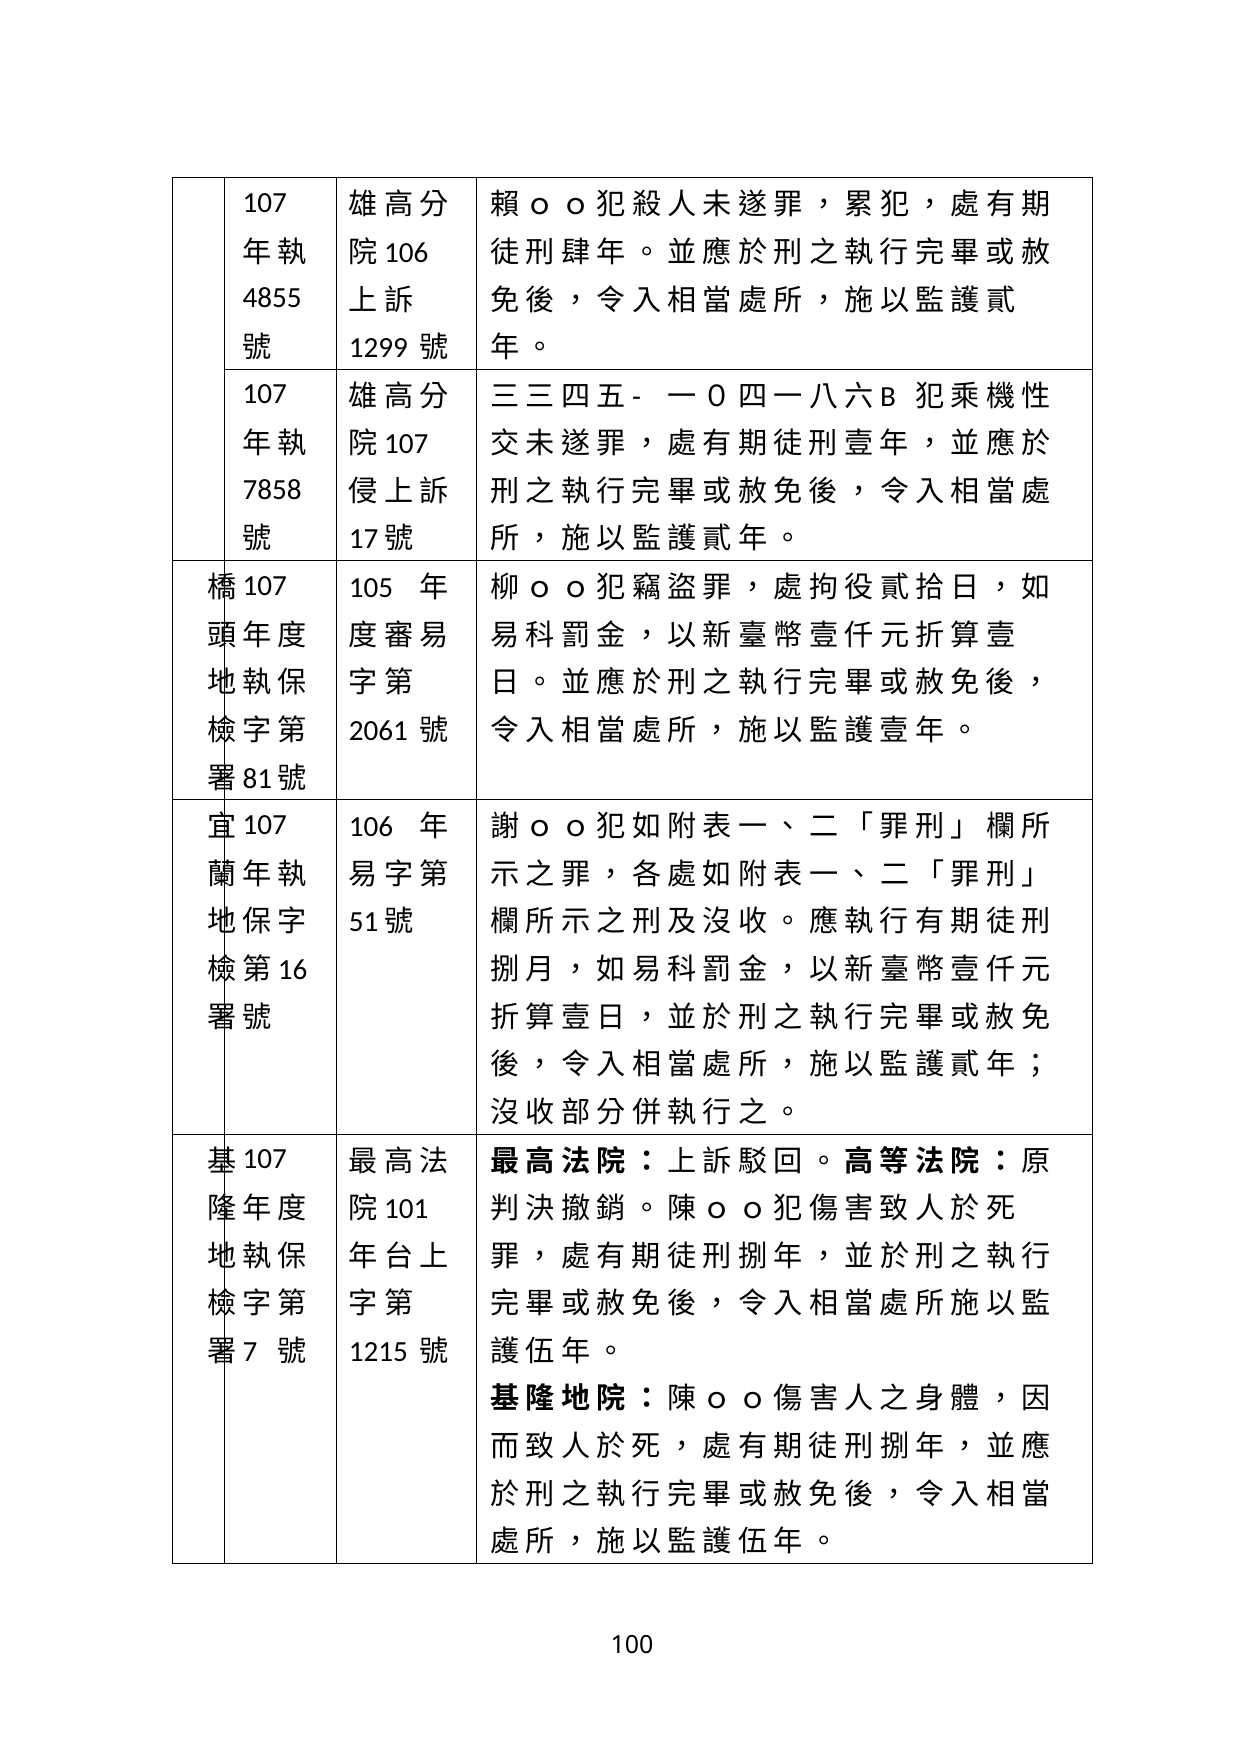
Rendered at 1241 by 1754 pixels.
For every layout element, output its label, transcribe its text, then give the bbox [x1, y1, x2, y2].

table_cell 107年執保字第16號 [225, 800, 336, 1133]
table_cell 柳ｏｏ犯竊盜罪，處拘役貳拾日，如易科罰金，以新臺幣壹仟元折算壹日。並應於刑之執行完畢或赦免後，令入相當處所，施以監護壹年。 [477, 561, 1092, 799]
table_cell 107年度執保字第81號 [225, 561, 336, 799]
table_cell 107年執7858號 [225, 370, 336, 560]
table_cell 橋頭地檢署 [173, 561, 224, 799]
table_cell 107年度執保字第7號 [225, 1135, 336, 1563]
table_cell 基隆地檢署 [173, 1135, 224, 1563]
table_cell 雄高分院107侵上訴17號 [337, 370, 476, 560]
table_cell 107年執4855號 [225, 178, 336, 369]
table_cell 賴ｏｏ犯殺人未遂罪，累犯，處有期徒刑肆年。並應於刑之執行完畢或赦免後，令入相當處所，施以監護貳年。 [477, 178, 1092, 369]
table_cell 謝ｏｏ犯如附表一、二「罪刑」欄所示之罪，各處如附表一、二「罪刑」欄所示之刑及沒收。應執行有期徒刑捌月，如易科罰金，以新臺幣壹仟元折算壹日，並於刑之執行完畢或赦免後，令入相當處所，施以監護貳年；沒收部分併執行之。 [477, 800, 1092, 1133]
table_cell 三三四五-一０四一八六B犯乘機性交未遂罪，處有期徒刑壹年，並應於刑之執行完畢或赦免後，令入相當處所，施以監護貳年。 [477, 370, 1092, 560]
table_cell 宜蘭地檢署 [173, 800, 224, 1133]
table_cell 105年度審易字第2061號 [337, 561, 476, 799]
table_cell 106年易字第51號 [337, 800, 476, 1133]
table_cell 最高法院101年台上字第1215號 [337, 1135, 476, 1563]
table_cell 雄高分院106上訴1299號 [337, 178, 476, 369]
table_cell 最高法院：上訴駁回。高等法院：原判決撤銷。陳ｏｏ犯傷害致人於死罪，處有期徒刑捌年，並於刑之執行完畢或赦免後，令入相當處所施以監護伍年。 基隆地院：陳ｏｏ傷害人之身體，因而致人於死，處有期徒刑捌年，並應於刑之執行完畢或赦免後，令入相當處所，施以監護伍年。 [477, 1135, 1092, 1563]
